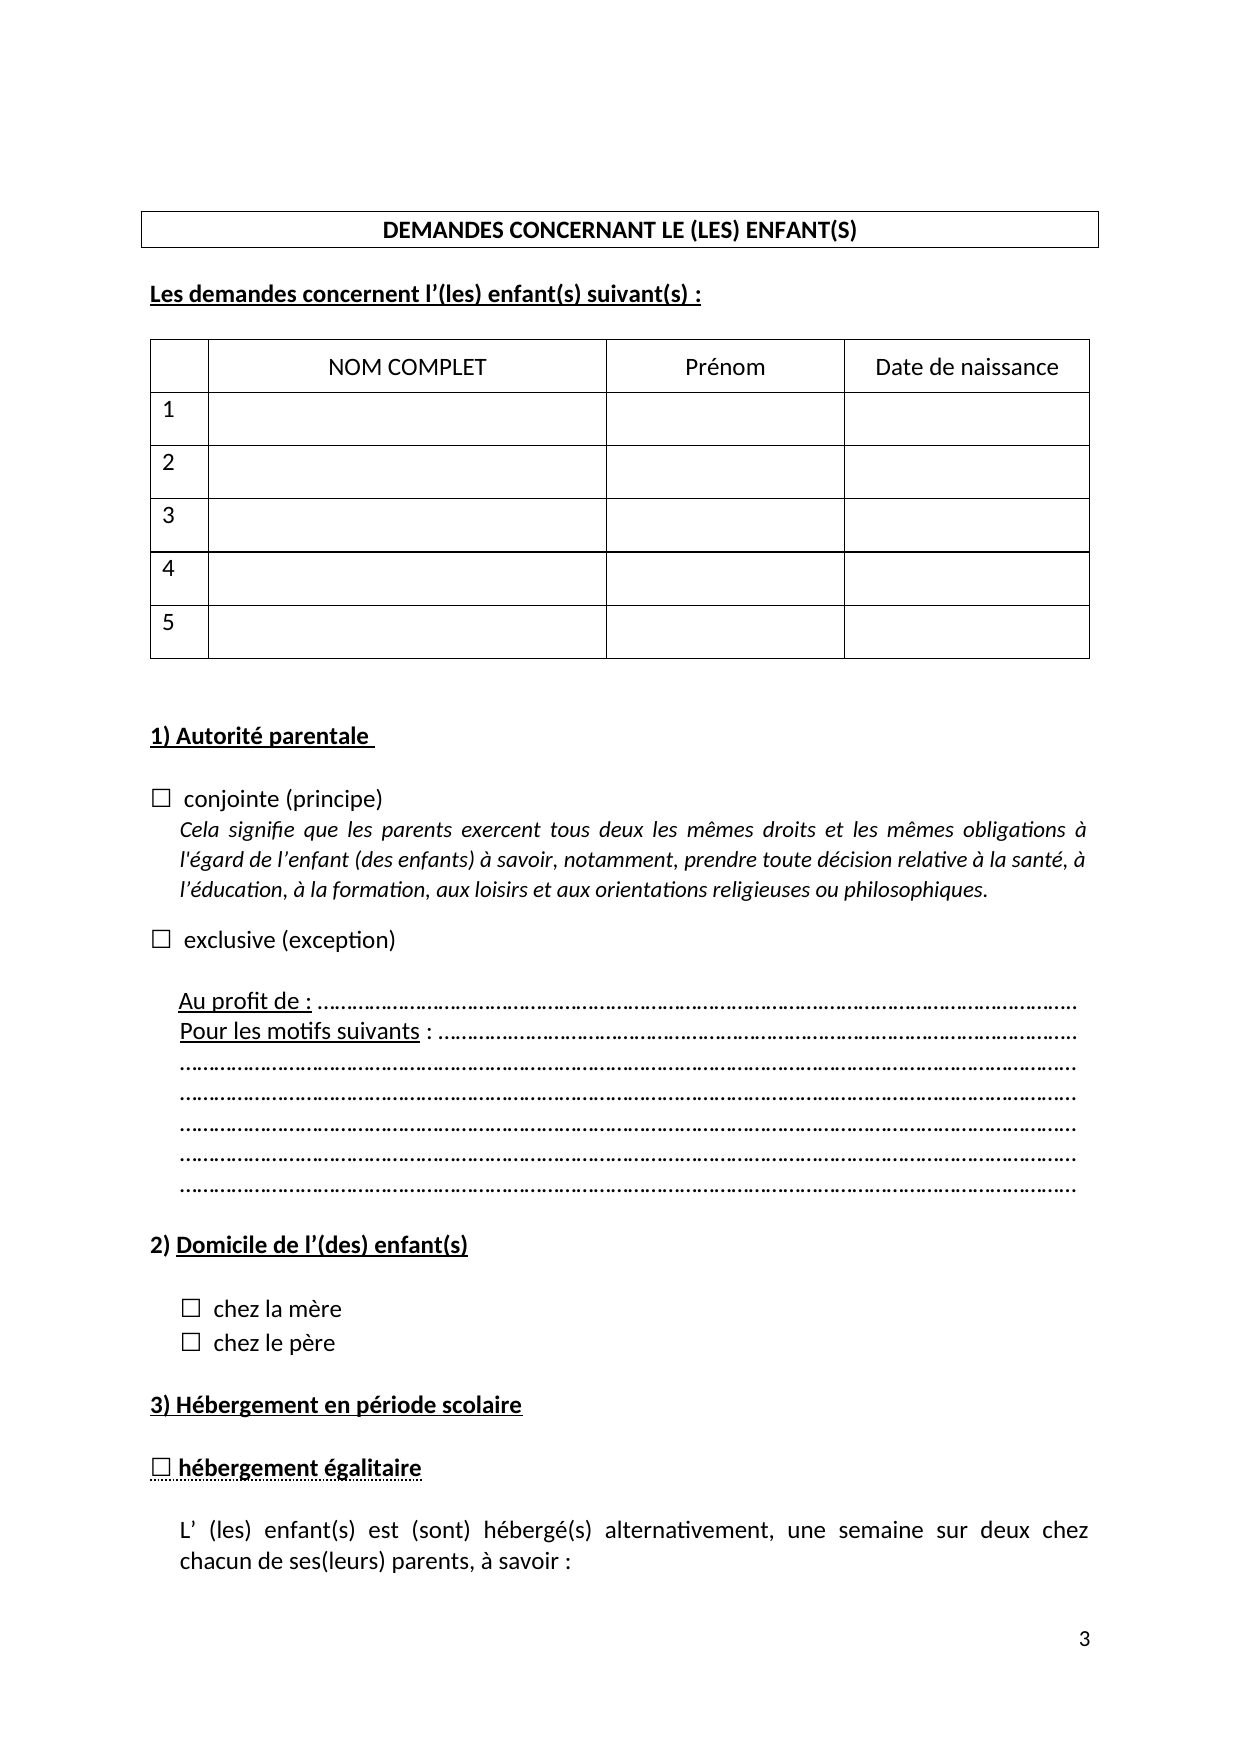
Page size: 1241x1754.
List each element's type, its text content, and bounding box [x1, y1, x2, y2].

table_cell [209, 393, 606, 445]
table_cell [845, 393, 1089, 445]
table_cell [209, 553, 606, 604]
table_cell [845, 446, 1089, 498]
table_cell 4 [151, 553, 208, 604]
table_cell [607, 393, 844, 445]
text 1) Autorité parentale [150, 720, 1090, 750]
table_header Prénom [607, 340, 844, 392]
text …………………………………………………………………………………………………………………………………………………………………………………………………………………………………………………………………………………………………………………………………………………………………………………………………………………………………………………………………………………………………………………………………………………………………………………………………………………………………………………………………………………………………………………… [179, 1046, 1090, 1199]
table_header Date de naissance [845, 340, 1089, 392]
text chez la mère [179, 1290, 1090, 1324]
text Les demandes concernent l’(les) enfant(s) suivant(s) : [150, 278, 1090, 309]
text Pour les motifs suivants : ………….…………………………………………………………………………………….. [179, 1016, 1090, 1046]
text conjointe (principe) [150, 781, 1090, 815]
text exclusive (exception) [150, 922, 1090, 956]
text Cela signifie que les parents exercent tous deux les mêmes droits et les mêmes obligations à l'égard de l’enfant (des enfants) à savoir, notamment, prendre toute décision relative à la santé, à l’éducation, à la formation, aux loisirs et aux orientations religieuses ou philosophiques. [179, 815, 1090, 903]
table_cell [209, 499, 606, 551]
table_cell [845, 606, 1089, 658]
table_header [151, 340, 208, 392]
text 3) Hébergement en période scolaire [150, 1389, 1090, 1419]
text DEMANDES CONCERNANT LE (LES) ENFANT(S) [142, 212, 1098, 247]
table_cell [607, 553, 844, 604]
text Au profit de : …………………………………………………………………………….…………………………………….. [150, 985, 1090, 1016]
table_cell [209, 606, 606, 658]
text hébergement égalitaire [150, 1450, 1090, 1484]
table_cell [607, 606, 844, 658]
table_cell 5 [151, 606, 208, 658]
text 2) Domicile de l’(des) enfant(s) [150, 1229, 1090, 1260]
table_cell 2 [151, 446, 208, 498]
table_cell 3 [151, 499, 208, 551]
text chez le père [179, 1324, 1090, 1358]
table_cell [845, 499, 1089, 551]
table_cell 1 [151, 393, 208, 445]
table_cell [607, 499, 844, 551]
table_cell [607, 446, 844, 498]
table_header NOM COMPLET [209, 340, 606, 392]
table_cell [209, 446, 606, 498]
text L’ (les) enfant(s) est (sont) hébergé(s) alternativement, une semaine sur deux chez chacun de ses(leurs) parents, à savoir : [179, 1514, 1090, 1576]
table_cell [845, 553, 1089, 604]
